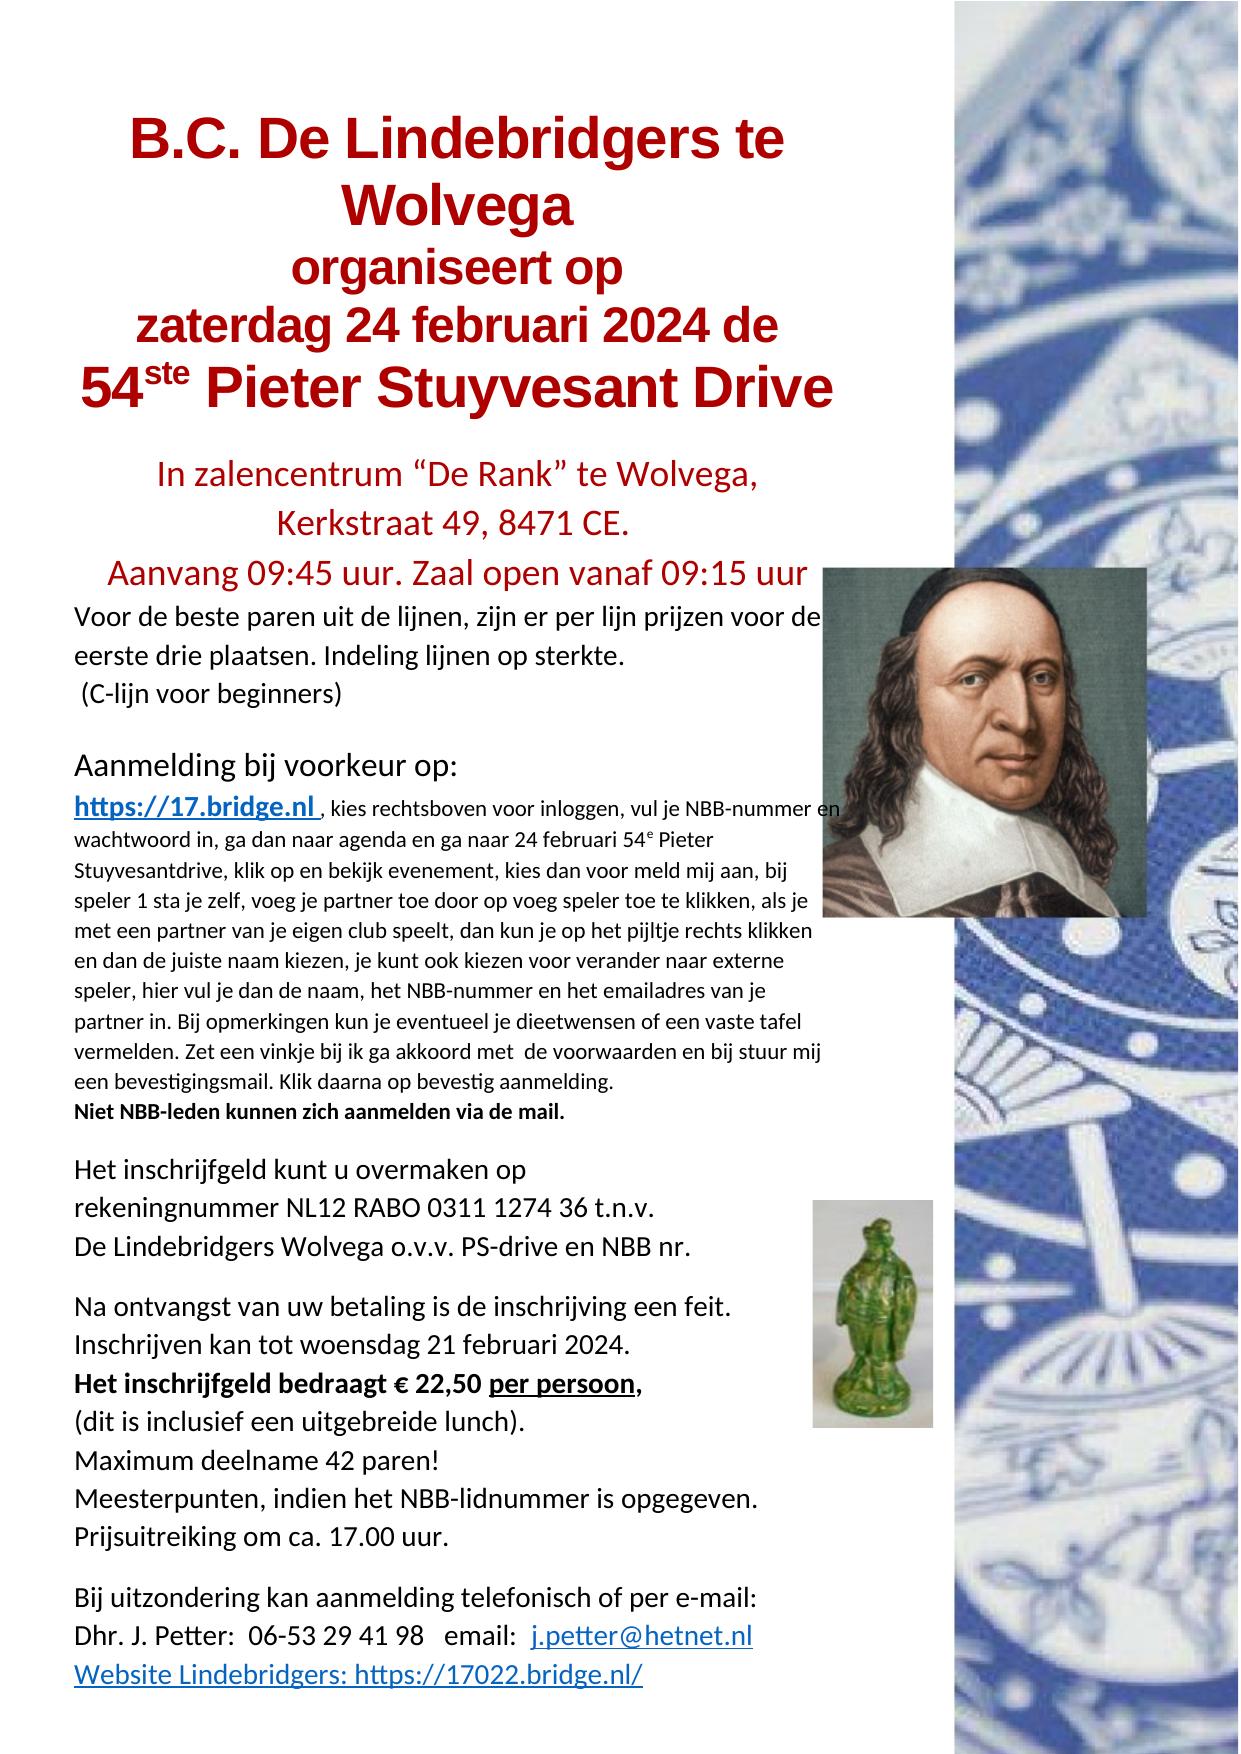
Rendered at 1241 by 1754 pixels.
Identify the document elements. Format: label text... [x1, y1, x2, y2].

text Website Lindebridgers: https://17022.bridge.nl/ [74, 1656, 842, 1691]
picture [822, 1, 1239, 1754]
title zaterdag 24 februari 2024 de [74, 295, 842, 352]
text Het inschrijfgeld kunt u overmaken op rekeningnummer NL12 RABO 0311 1274 36 t.n.v. [74, 1128, 842, 1225]
text In zalencentrum “De Rank” te Wolvega, Kerkstraat 49, 8471 CE. Aanvang 09:45 uur. Zaal open vanaf 09:15 uur [74, 450, 842, 594]
text Na ontvangst van uw betaling is de inschrijving een feit. [74, 1288, 812, 1323]
text Inschrijven kan tot woensdag 21 februari 2024. [74, 1326, 812, 1362]
title organiseert op [74, 237, 842, 295]
text Dhr. J. Petter: 06-53 29 41 98 email: j.petter@hetnet.nl [74, 1617, 842, 1653]
text Het inschrijfgeld bedraagt € 22,50 per persoon, (dit is inclusief een uitgebreide lunch). [74, 1365, 842, 1439]
text De Lindebridgers Wolvega o.v.v. PS-drive en NBB nr. [74, 1228, 812, 1263]
title B.C. De Lindebridgers te Wolvega [74, 103, 842, 237]
text Maximum deelname 42 paren! [74, 1442, 842, 1477]
text Aanmelding bij voorkeur op: [74, 744, 842, 784]
text Voor de beste paren uit de lijnen, zijn er per lijn prijzen voor de eerste drie plaatsen. Indeling lijnen op sterkte. (C-lijn voor beginners) [74, 598, 842, 711]
text Meesterpunten, indien het NBB-lidnummer is opgegeven. [74, 1480, 842, 1516]
text Bij uitzondering kan aanmelding telefonisch of per e-mail: [74, 1579, 842, 1614]
title 54ste Pieter Stuyvesant Drive [74, 352, 842, 419]
text https://17.bridge.nl , kies rechtsboven voor inloggen, vul je NBB-nummer en wachtwoord in, ga dan naar agenda en ga naar 24 februari 54e Pieter Stuyvesantdrive, klik op en bekijk evenement, kies dan voor meld mij aan, bij speler 1 sta je zelf, voeg je partner toe door op voeg speler toe te klikken, als je met een partner van je eigen club speelt, dan kun je op het pijltje rechts klikken en dan de juiste naam kiezen, je kunt ook kiezen voor verander naar externe speler, hier vul je dan de naam, het NBB-nummer en het emailadres van je partner in. Bij opmerkingen kun je eventueel je dieetwensen of een vaste tafel vermelden. Zet een vinkje bij ik ga akkoord met de voorwaarden en bij stuur mij een bevestigingsmail. Klik daarna op bevestig aanmelding. [74, 788, 842, 1095]
text Niet NBB-leden kunnen zich aanmelden via de mail. [74, 1097, 842, 1125]
text Prijsuitreiking om ca. 17.00 uur. [74, 1518, 842, 1554]
